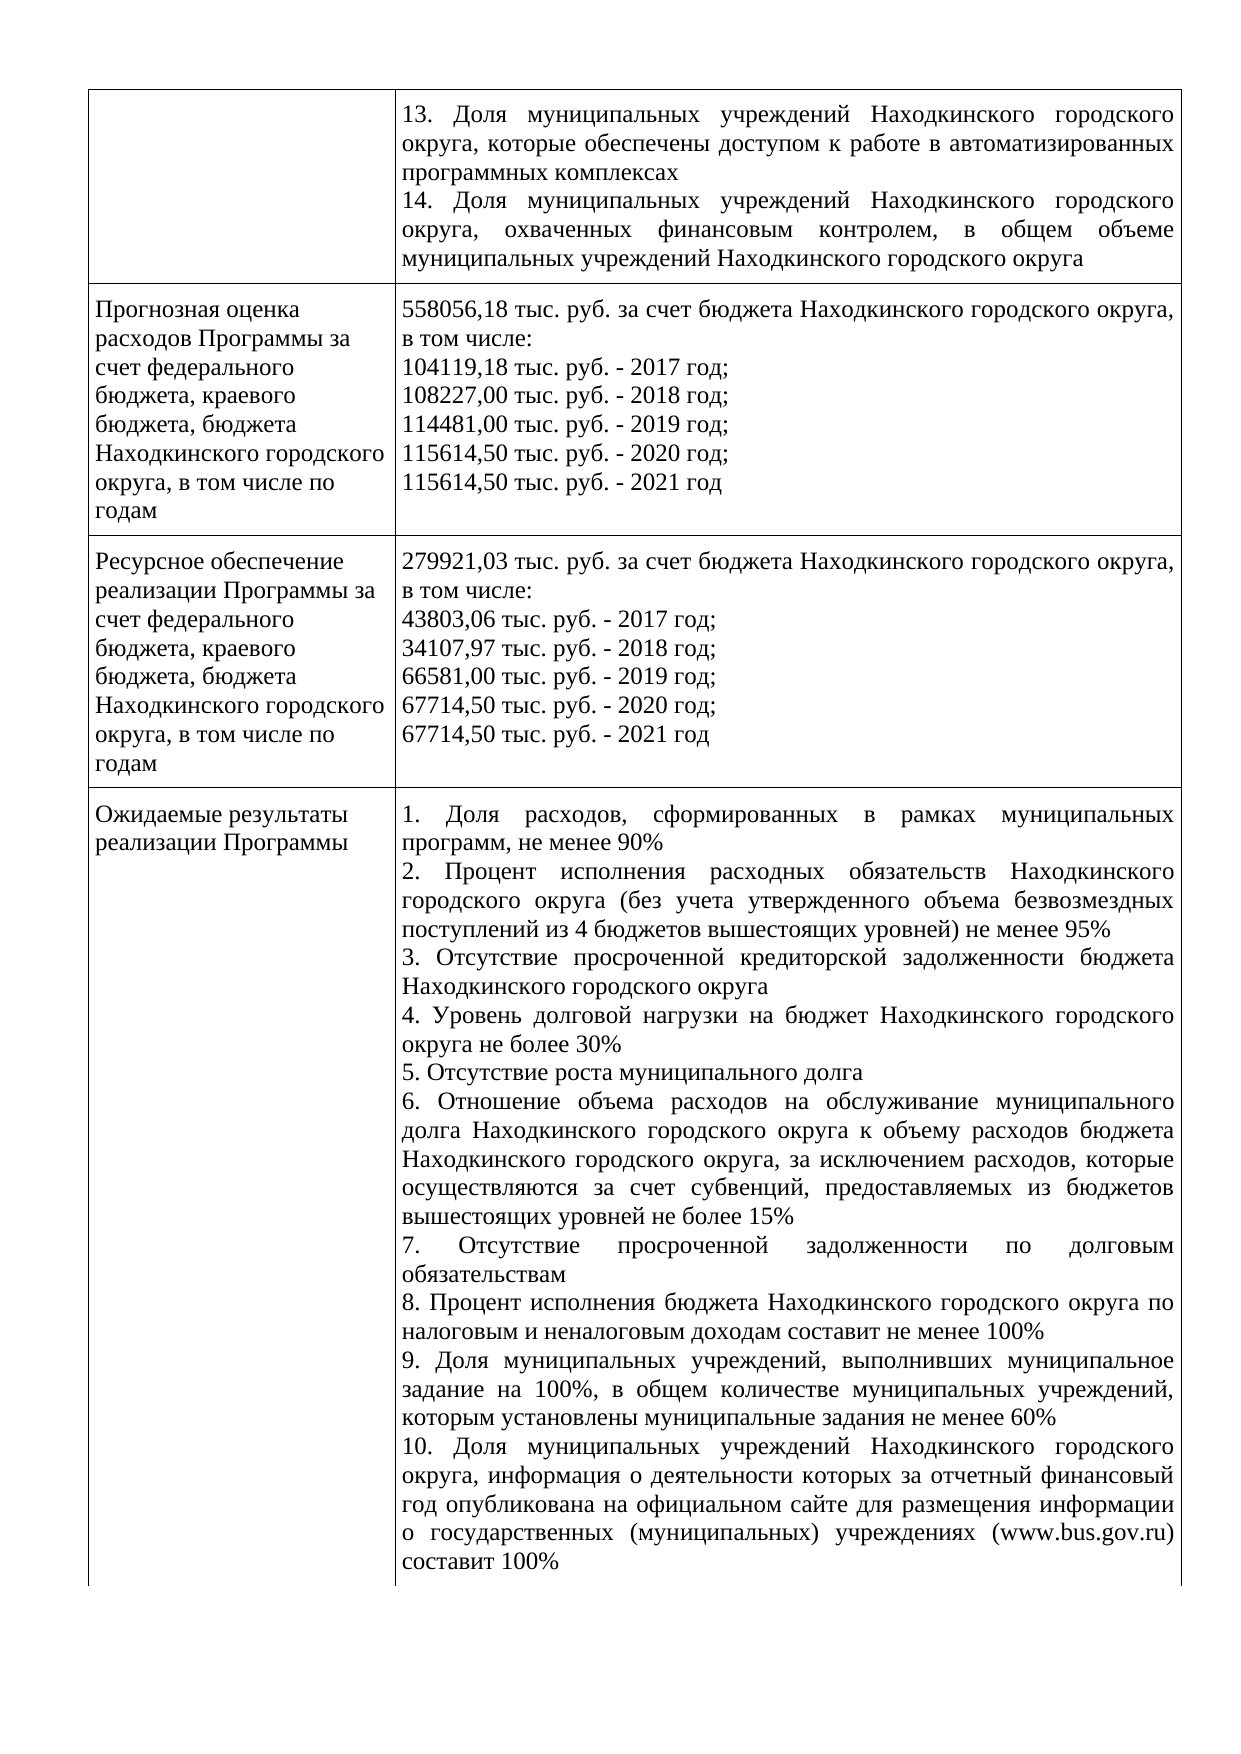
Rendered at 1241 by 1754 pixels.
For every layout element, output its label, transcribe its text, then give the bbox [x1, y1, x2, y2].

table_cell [396, 90, 1181, 282]
table_cell 558056,18 тыс. руб. за счет бюджета Находкинского городского округа, в том числе: 104119,18 тыс. руб. - 2017 год; 108227,00 тыс. руб. - 2018 год; 114481,00 тыс. руб. - 2019 год; 115614,50 тыс. руб. - 2020 год; 115614,50 тыс. руб. - 2021 год [396, 284, 1181, 535]
table_cell 279921,03 тыс. руб. за счет бюджета Находкинского городского округа, в том числе: 43803,06 тыс. руб. - 2017 год; 34107,97 тыс. руб. - 2018 год; 66581,00 тыс. руб. - 2019 год; 67714,50 тыс. руб. - 2020 год; 67714,50 тыс. руб. - 2021 год [396, 536, 1181, 787]
table_cell Прогнозная оценка расходов Программы за счет федерального бюджета, краевого бюджета, бюджета Находкинского городского округа, в том числе по годам [89, 284, 395, 535]
table_cell 1. Доля расходов, сформированных в рамках муниципальных программ, не менее 90% 2. Процент исполнения расходных обязательств Находкинского городского округа (без учета утвержденного объема безвозмездных поступлений из 4 бюджетов вышестоящих уровней) не менее 95% 3. Отсутствие просроченной кредиторской задолженности бюджета Находкинского городского округа 4. Уровень долговой нагрузки на бюджет Находкинского городского округа не более 30% 5. Отсутствие роста муниципального долга 6. Отношение объема расходов на обслуживание муниципального долга Находкинского городского округа к объему расходов бюджета Находкинского городского округа, за исключением расходов, которые осуществляются за счет субвенций, предоставляемых из бюджетов вышестоящих уровней не более 15% 7. Отсутствие просроченной задолженности по долговым обязательствам 8. Процент исполнения бюджета Находкинского городского округа по налоговым и неналоговым доходам составит не менее 100% 9. Доля муниципальных учреждений, выполнивших муниципальное задание на 100%, в общем количестве муниципальных учреждений, которым установлены муниципальные задания не менее 60% 10. Доля муниципальных учреждений Находкинского городского округа, информация о деятельности которых за отчетный финансовый год опубликована на официальном сайте для размещения информации о государственных (муниципальных) учреждениях (www.bus.gov.ru) составит 100% [396, 788, 1181, 1586]
table_cell [89, 90, 395, 282]
table_cell Ожидаемые результаты реализации Программы [89, 788, 395, 1586]
table_cell Ресурсное обеспечение реализации Программы за счет федерального бюджета, краевого бюджета, бюджета Находкинского городского округа, в том числе по годам [89, 536, 395, 787]
